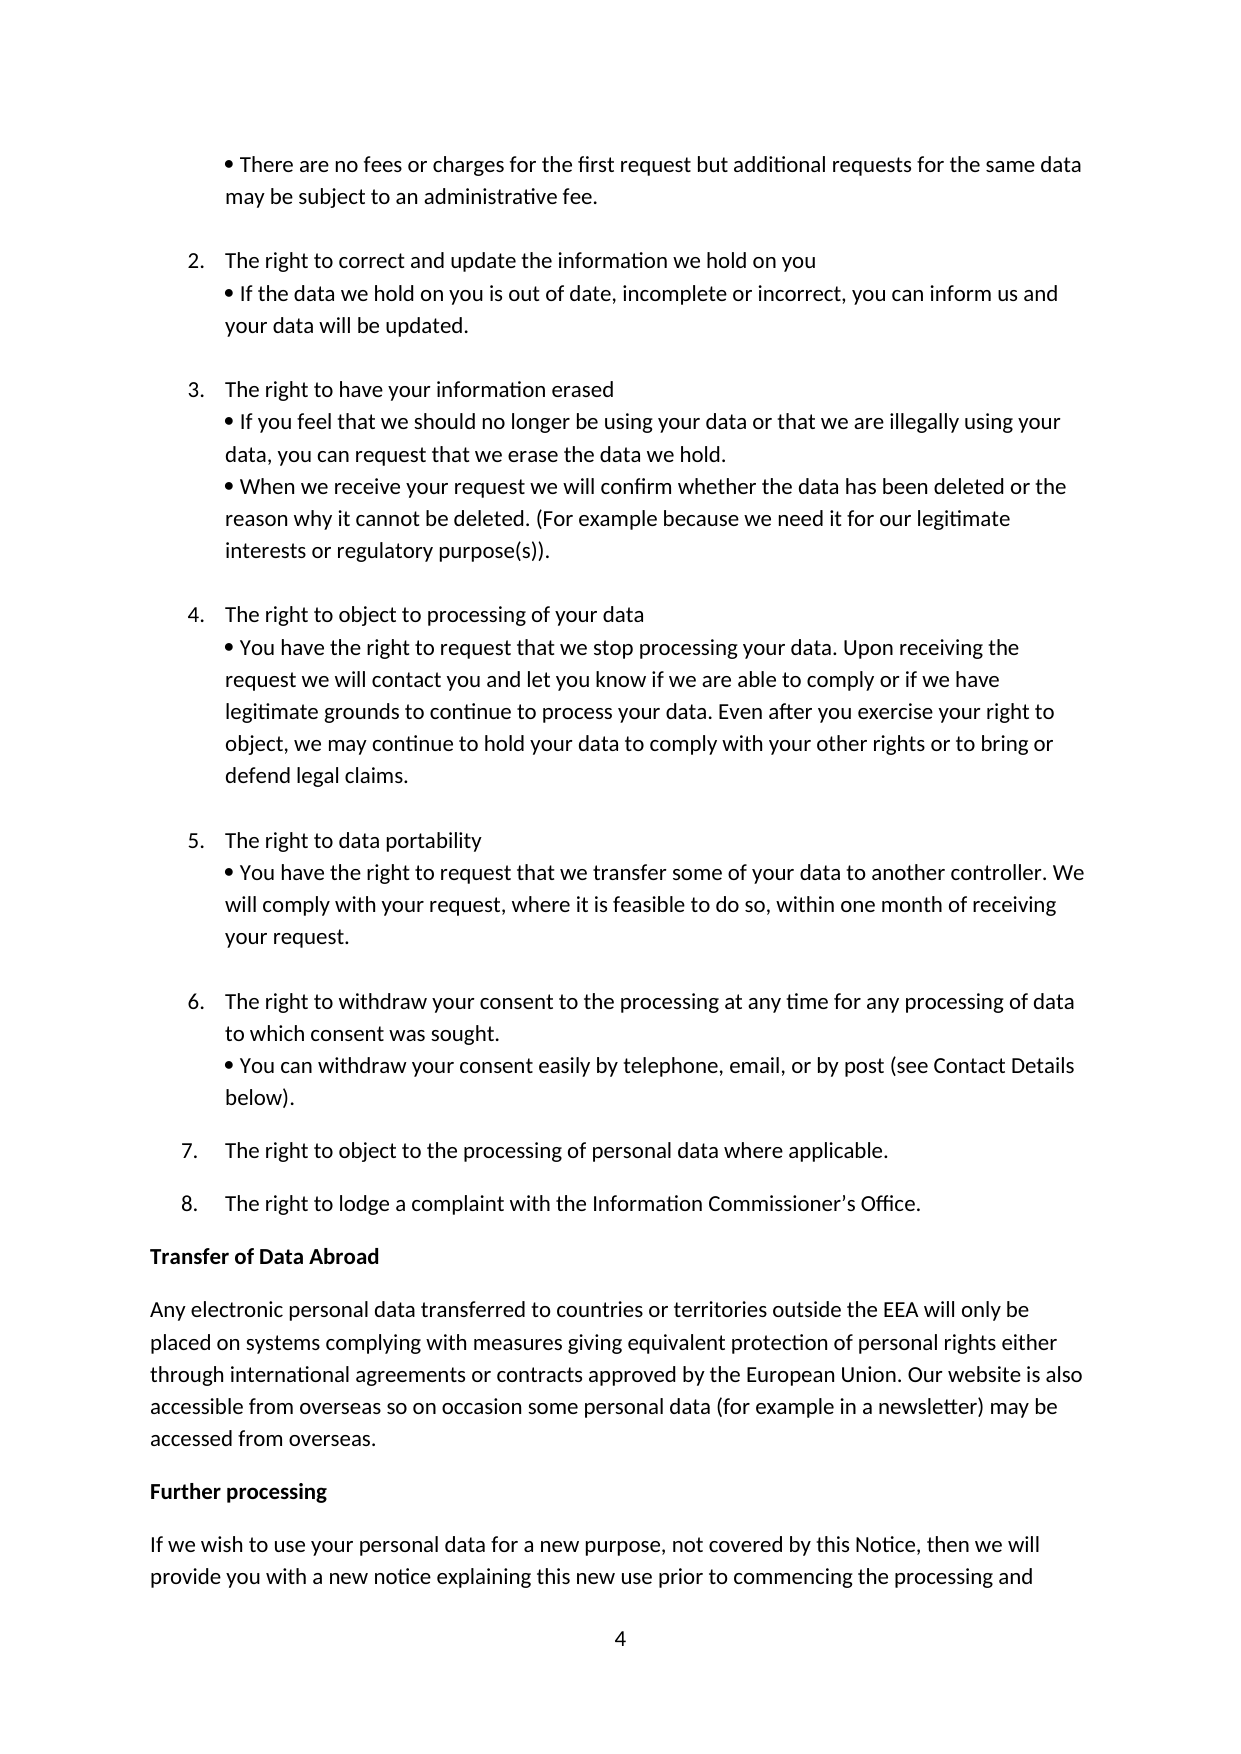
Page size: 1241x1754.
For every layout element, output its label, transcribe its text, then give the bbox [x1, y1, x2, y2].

list You can withdraw your consent easily by telephone, email, or by post (see Contact Details below). [225, 1051, 1090, 1111]
text 8. The right to lodge a complaint with the Information Commissioner’s Office. [150, 1189, 1090, 1217]
list If you feel that we should no longer be using your data or that we are illegally using your data, you can request that we erase the data we hold. [225, 407, 1090, 468]
list You have the right to request that we stop processing your data. Upon receiving the request we will contact you and let you know if we are able to comply or if we have legitimate grounds to continue to process your data. Even after you exercise your right to object, we may continue to hold your data to comply with your other rights or to bring or defend legal claims. [225, 633, 1090, 789]
list The right to withdraw your consent to the processing at any time for any processing of data to which consent was sought. [187, 987, 1090, 1047]
list When we receive your request we will confirm whether the data has been deleted or the reason why it cannot be deleted. (For example because we need it for our legitimate interests or regulatory purpose(s)). [225, 472, 1090, 564]
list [225, 150, 1090, 210]
list If the data we hold on you is out of date, incomplete or incorrect, you can inform us and your data will be updated. [225, 279, 1090, 339]
list The right to data portability [187, 826, 1090, 854]
text Transfer of Data Abroad [150, 1242, 1090, 1271]
text Any electronic personal data transferred to countries or territories outside the EEA will only be placed on systems complying with measures giving equivalent protection of personal rights either through international agreements or contracts approved by the European Union. Our website is also accessible from overseas so on occasion some personal data (for example in a newsletter) may be accessed from overseas. [150, 1296, 1090, 1452]
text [150, 1530, 1090, 1591]
list You have the right to request that we transfer some of your data to another controller. We will comply with your request, where it is feasible to do so, within one month of receiving your request. [225, 858, 1090, 951]
list The right to have your information erased [187, 375, 1090, 403]
text 7. The right to object to the processing of personal data where applicable. [150, 1136, 1090, 1164]
list The right to object to processing of your data [187, 601, 1090, 629]
text Further processing [150, 1477, 1090, 1505]
list The right to correct and update the information we hold on you [187, 247, 1090, 274]
